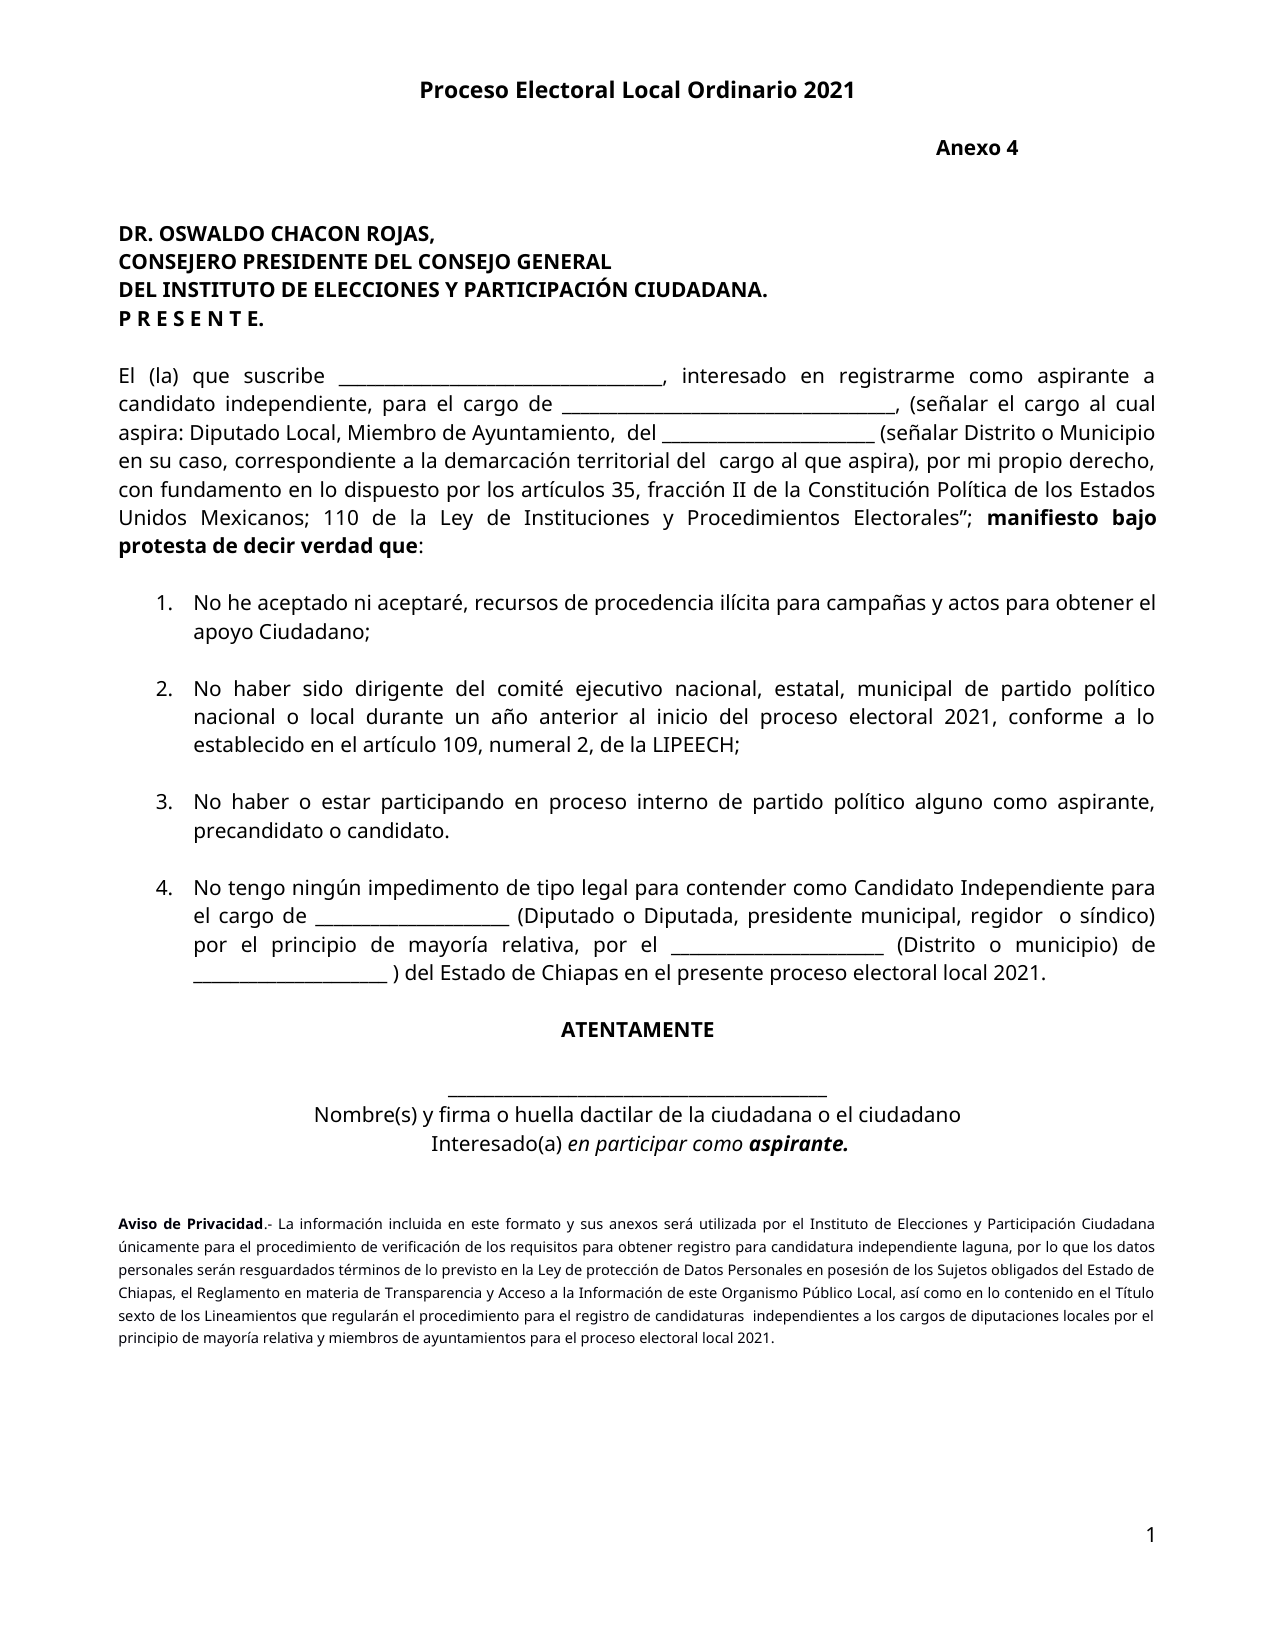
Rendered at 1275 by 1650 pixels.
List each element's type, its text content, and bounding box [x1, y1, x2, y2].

text Nombre(s) y firma o huella dactilar de la ciudadana o el ciudadano [118, 1100, 1157, 1129]
text El (la) que suscribe ___________________________________, interesado en registrarme como aspirante a candidato independiente, para el cargo de ____________________________________, (señalar el cargo al cual aspira: Diputado Local, Miembro de Ayuntamiento, del _______________________ (señalar Distrito o Municipio en su caso, correspondiente a la demarcación territorial del cargo al que aspira), por mi propio derecho, con fundamento en lo dispuesto por los artículos 35, fracción II de la Constitución Política de los Estados Unidos Mexicanos; 110 de la Ley de Instituciones y Procedimientos Electorales”; manifiesto bajo protesta de decir verdad que: [118, 361, 1157, 560]
text Interesado(a) en participar como aspirante. [118, 1129, 1157, 1157]
text P R E S E N T E. [118, 304, 1157, 332]
list No tengo ningún impedimento de tipo legal para contender como Candidato Independiente para el cargo de _____________________ (Diputado o Diputada, presidente municipal, regidor o síndico) por el principio de mayoría relativa, por el _______________________ (Distrito o municipio) de _____________________ ) del Estado de Chiapas en el presente proceso electoral local 2021. [156, 873, 1157, 987]
text CONSEJERO PRESIDENTE DEL CONSEJO GENERAL [118, 247, 1157, 276]
list No he aceptado ni aceptaré, recursos de procedencia ilícita para campañas y actos para obtener el apoyo Ciudadano; [156, 588, 1157, 645]
text DEL INSTITUTO DE ELECCIONES Y PARTICIPACIÓN CIUDADANA. [118, 276, 1157, 304]
text ATENTAMENTE [118, 1015, 1157, 1043]
text _________________________________________ [118, 1072, 1157, 1100]
list No haber sido dirigente del comité ejecutivo nacional, estatal, municipal de partido político nacional o local durante un año anterior al inicio del proceso electoral 2021, conforme a lo establecido en el artículo 109, numeral 2, de la LIPEECH; [156, 674, 1157, 759]
text DR. OSWALDO CHACON ROJAS, [118, 219, 1157, 247]
list No haber o estar participando en proceso interno de partido político alguno como aspirante, precandidato o candidato. [156, 787, 1157, 844]
